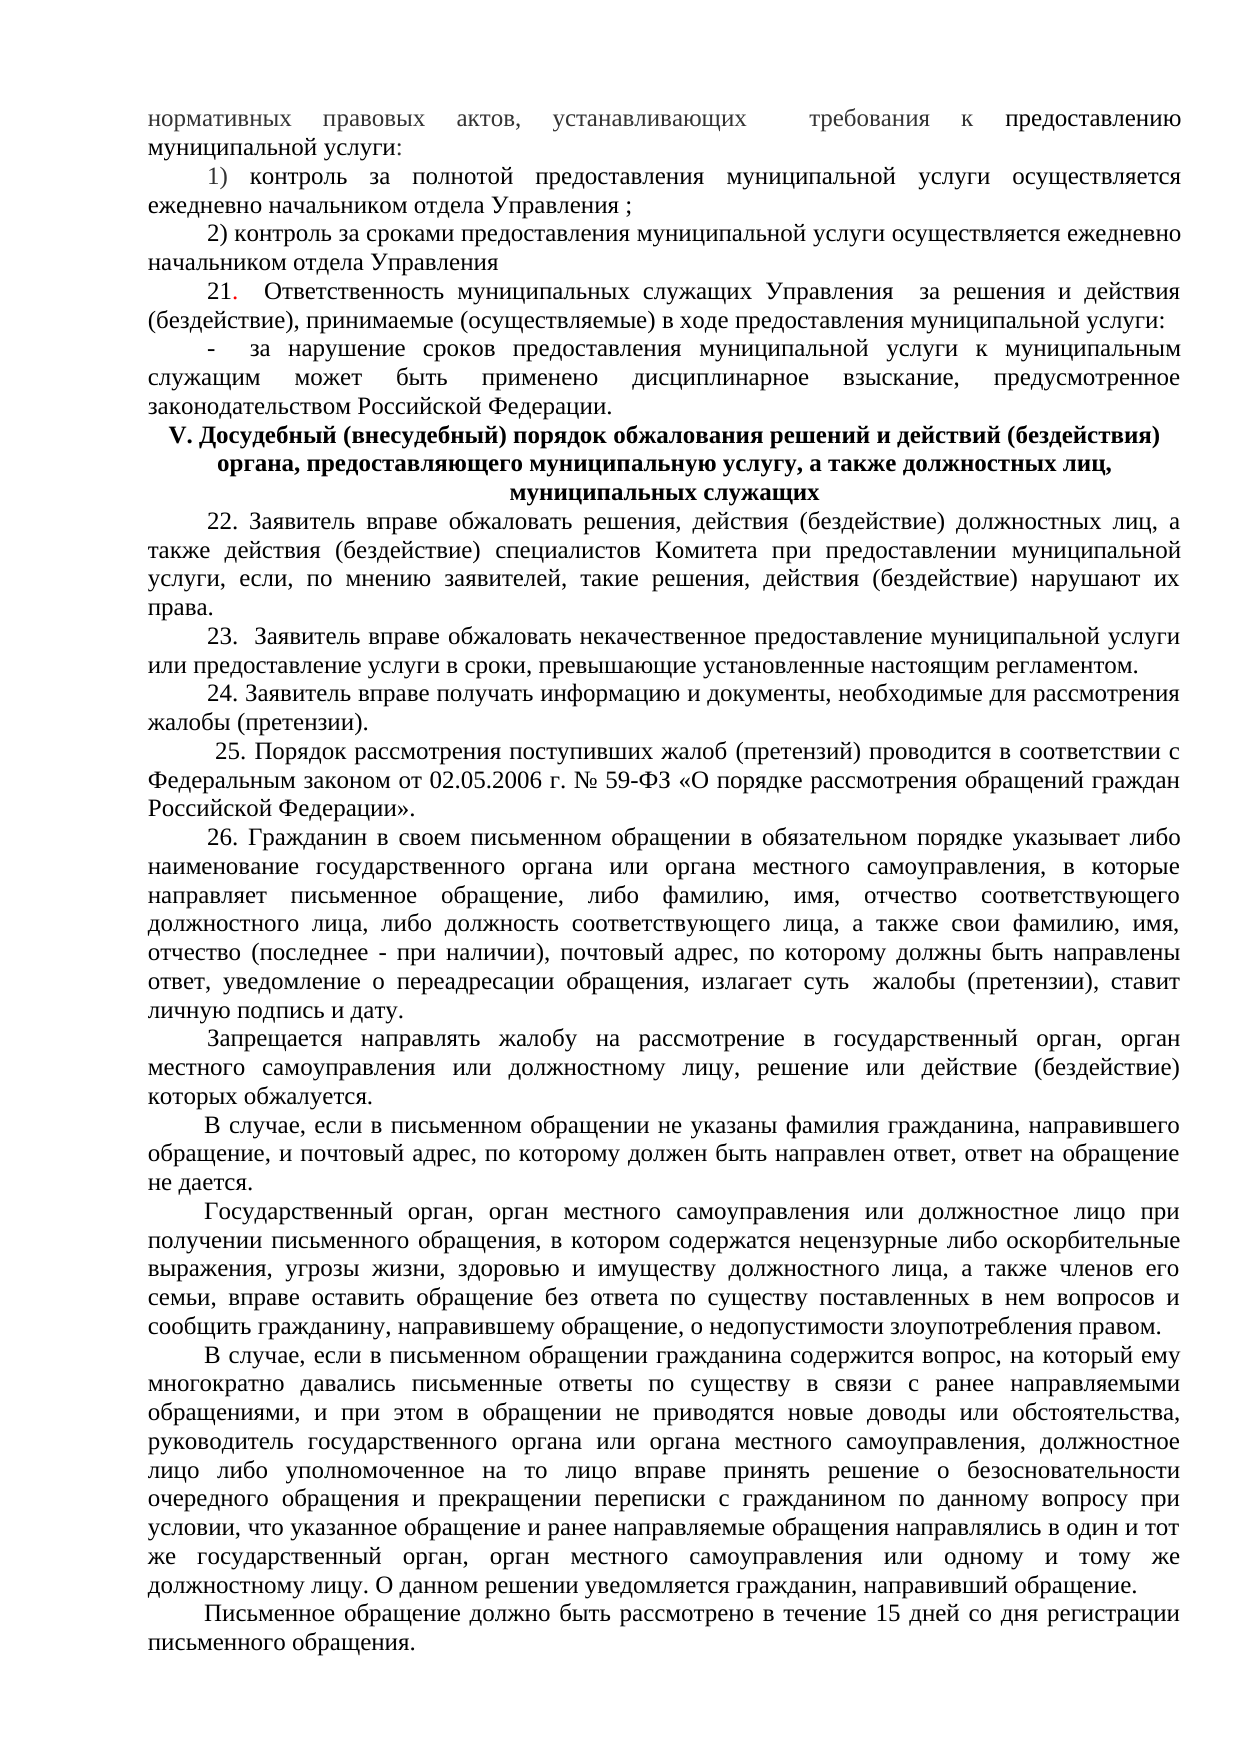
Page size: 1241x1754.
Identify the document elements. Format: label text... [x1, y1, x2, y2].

text В случае, если в письменном обращении не указаны фамилия гражданина, направившего обращение, и почтовый адрес, по которому должен быть направлен ответ, ответ на обращение не дается. [148, 1110, 1181, 1196]
text Государственный орган, орган местного самоуправления или должностное лицо при получении письменного обращения, в котором содержатся нецензурные либо оскорбительные выражения, угрозы жизни, здоровью и имуществу должностного лица, а также членов его семьи, вправе оставить обращение без ответа по существу поставленных в нем вопросов и сообщить гражданину, направившему обращение, о недопустимости злоупотребления правом. [148, 1196, 1181, 1340]
text 24. Заявитель вправе получать информацию и документы, необходимые для рассмотрения жалобы (претензии). [148, 678, 1181, 736]
text 25. Порядок рассмотрения поступивших жалоб (претензий) проводится в соответствии с Федеральным законом от 02.05.2006 г. № 59-ФЗ «О порядке рассмотрения обращений граждан Российской Федерации». [148, 736, 1181, 822]
text - за нарушение сроков предоставления муниципальной услуги к муниципальным служащим может быть применено дисциплинарное взыскание, предусмотренное законодательством Российской Федерации. [148, 333, 1181, 420]
text 2) контроль за сроками предоставления муниципальной услуги осуществляется ежедневно начальником отдела Управления [148, 218, 1181, 276]
text 21. Ответственность муниципальных служащих Управления за решения и действия (бездействие), принимаемые (осуществляемые) в ходе предоставления муниципальной услуги: [148, 276, 1181, 333]
text 23. Заявитель вправе обжаловать некачественное предоставление муниципальной услуги или предоставление услуги в сроки, превышающие установленные настоящим регламентом. [148, 621, 1181, 678]
text 22. Заявитель вправе обжаловать решения, действия (бездействие) должностных лиц, а также действия (бездействие) специалистов Комитета при предоставлении муниципальной услуги, если, по мнению заявителей, такие решения, действия (бездействие) нарушают их права. [148, 506, 1181, 621]
text В случае, если в письменном обращении гражданина содержится вопрос, на который ему многократно давались письменные ответы по существу в связи с ранее направляемыми обращениями, и при этом в обращении не приводятся новые доводы или обстоятельства, руководитель государственного органа или органа местного самоуправления, должностное лицо либо уполномоченное на то лицо вправе принять решение о безосновательности очередного обращения и прекращении переписки с гражданином по данному вопросу при условии, что указанное обращение и ранее направляемые обращения направлялись в один и тот же государственный орган, орган местного самоуправления или одному и тому же должностному лицу. О данном решении уведомляется гражданин, направивший обращение. [148, 1340, 1181, 1598]
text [148, 103, 1181, 161]
text Запрещается направлять жалобу на рассмотрение в государственный орган, орган местного самоуправления или должностному лицу, решение или действие (бездействие) которых обжалуется. [148, 1023, 1181, 1110]
text 26. Гражданин в своем письменном обращении в обязательном порядке указывает либо наименование государственного органа или органа местного самоуправления, в которые направляет письменное обращение, либо фамилию, имя, отчество соответствующего должностного лица, либо должность соответствующего лица, а также свои фамилию, имя, отчество (последнее - при наличии), почтовый адрес, по которому должны быть направлены ответ, уведомление о переадресации обращения, излагает суть жалобы (претензии), ставит личную подпись и дату. [148, 822, 1181, 1023]
text Письменное обращение должно быть рассмотрено в течение 15 дней со дня регистрации письменного обращения. [148, 1598, 1181, 1656]
text 1) контроль за полнотой предоставления муниципальной услуги осуществляется ежедневно начальником отдела Управления ; [148, 161, 1181, 218]
text V. Досудебный (внесудебный) порядок обжалования решений и действий (бездействия) органа, предоставляющего муниципальную услугу, а также должностных лиц, муниципальных служащих [148, 420, 1181, 506]
